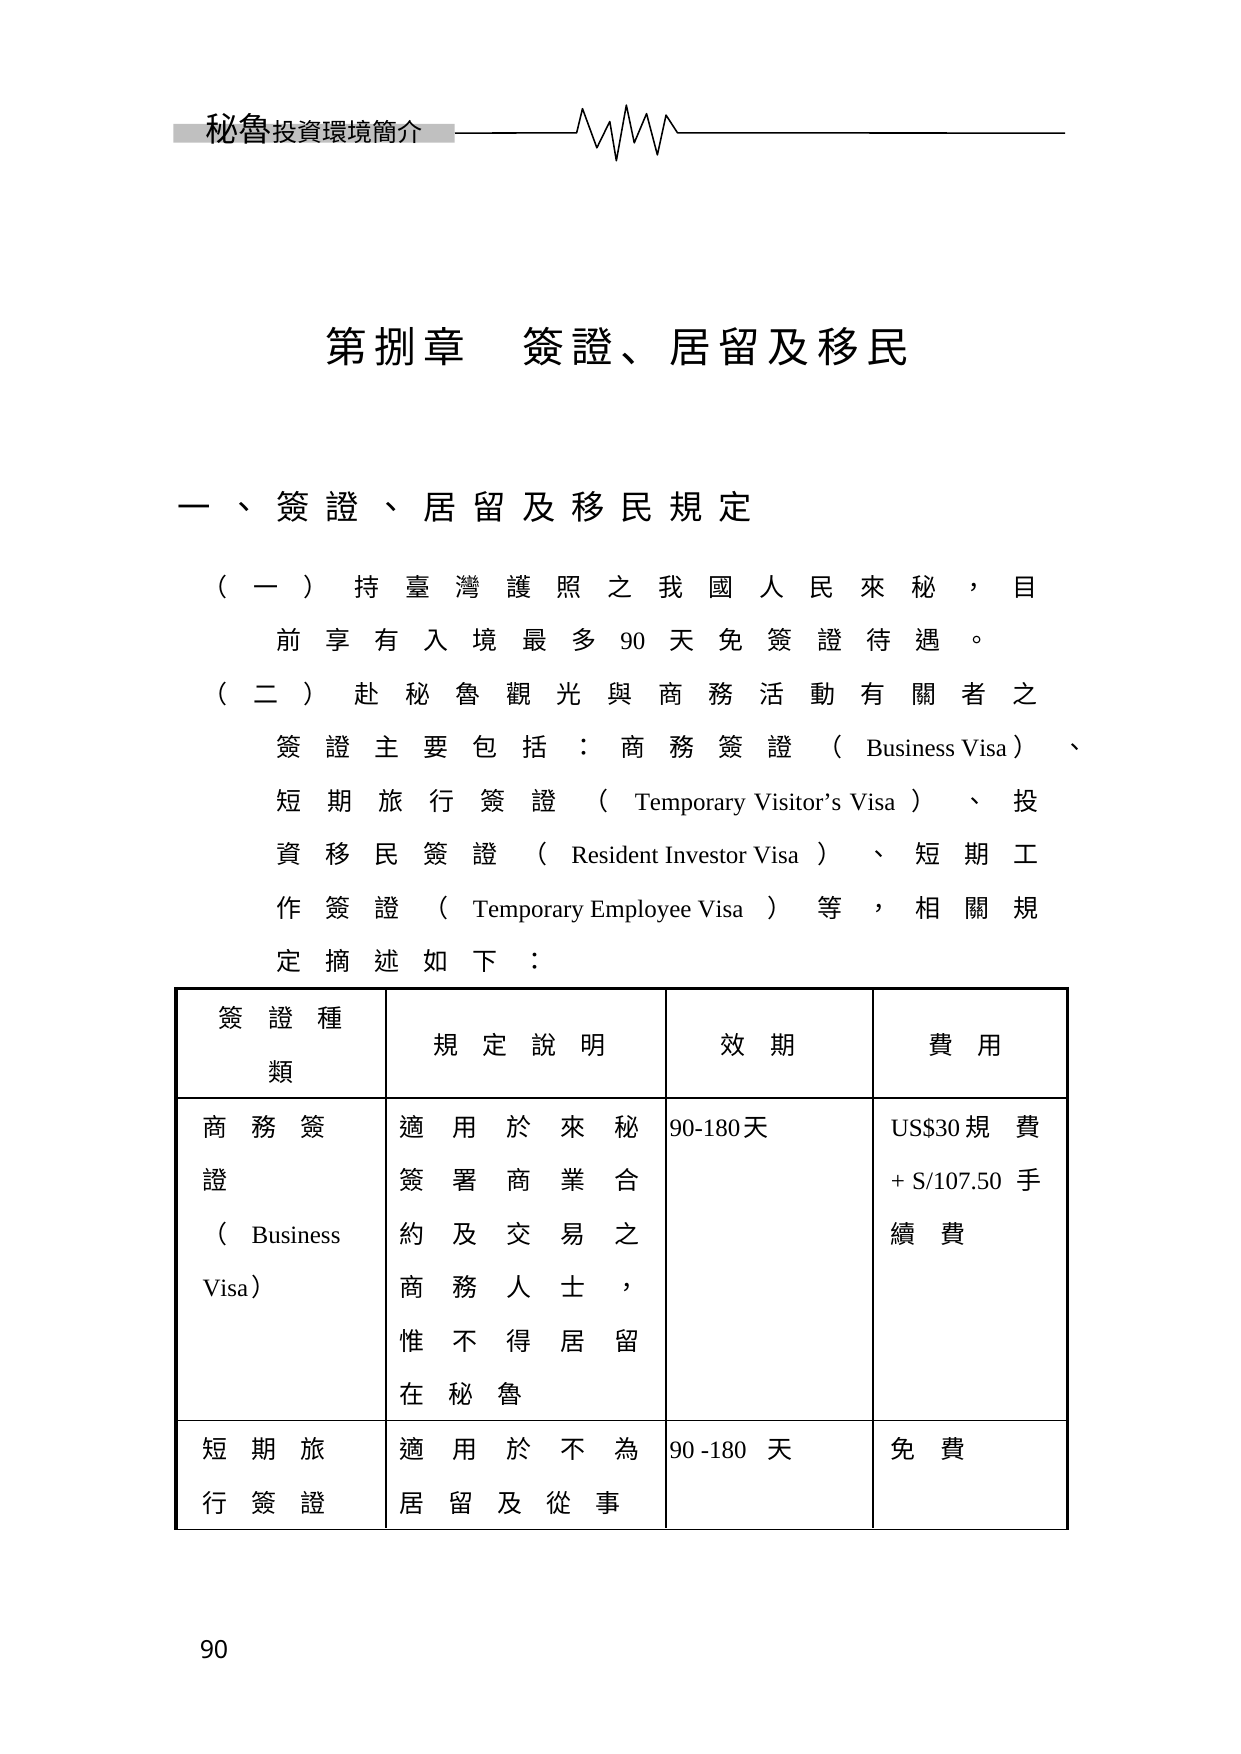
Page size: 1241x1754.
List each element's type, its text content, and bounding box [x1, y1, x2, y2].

table_cell 短期旅行簽證 （Temporary Visitor’s Visa） [178, 1421, 385, 1528]
text （一）持臺灣護照之我國人民來秘，目前享有入境最多90天免簽證待遇。 [202, 558, 1063, 666]
table_header 費用 [874, 990, 1066, 1097]
table_cell 免費 [874, 1421, 1066, 1528]
table_header 簽證種類 [178, 990, 385, 1097]
text （二）赴秘魯觀光與商務活動有關者之簽證主要包括：商務簽證（Business Visa）、短期旅行簽證（Temporary Visitor’s Visa）、投資移民簽證（Resident Investor Visa）、短期工作簽證（Temporary Employee Visa）等，相關規定摘述如下： [202, 666, 1063, 987]
table_cell 適用於來秘簽署商業合約及交易之商務人士，惟不得居留在秘魯 [387, 1099, 665, 1420]
table_cell US$30規費 + S/107.50手續費 [874, 1099, 1066, 1420]
text 第捌章 簽證、居留及移民 [178, 291, 1063, 398]
table_cell 商務簽證 （Business Visa） [178, 1099, 385, 1420]
table_cell 90 -180天 [667, 1421, 872, 1528]
text 一、簽證、居留及移民規定 [178, 478, 1063, 532]
table_header 效期 [667, 990, 872, 1097]
table_cell 適用於不為居留及從事 營利事業之遊客 [387, 1421, 665, 1528]
table_cell 90-180天 [667, 1099, 872, 1420]
table_header 規定說明 [387, 990, 665, 1097]
